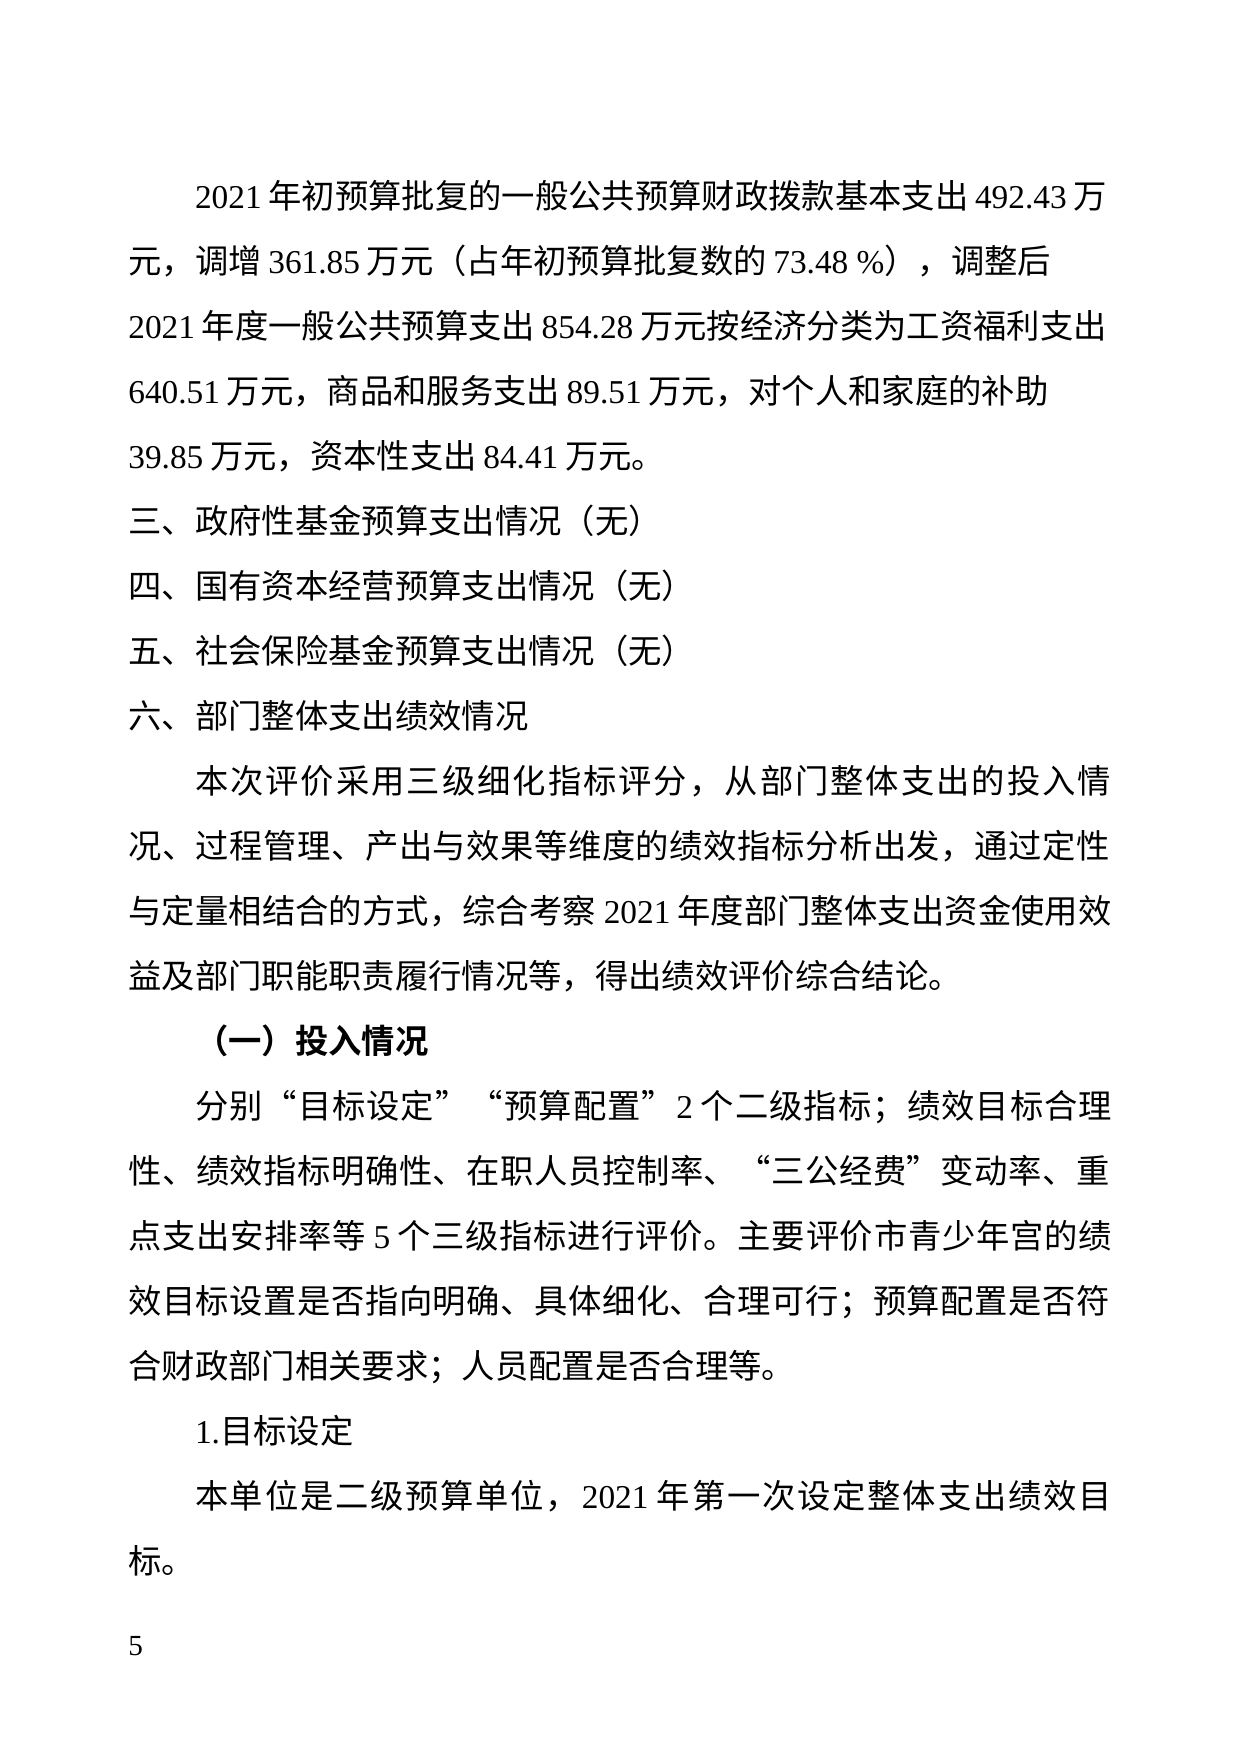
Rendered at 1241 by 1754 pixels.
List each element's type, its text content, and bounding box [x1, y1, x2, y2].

list 本单位是二级预算单位，2021年第一次设定整体支出绩效目标。 [128, 1462, 1112, 1592]
text 分别“目标设定”“预算配置”2个二级指标；绩效目标合理性、绩效指标明确性、在职人员控制率、“三公经费”变动率、重点支出安排率等5个三级指标进行评价。主要评价市青少年宫的绩效目标设置是否指向明确、具体细化、合理可行；预算配置是否符合财政部门相关要求；人员配置是否合理等。 [128, 1072, 1112, 1397]
list 2021年初预算批复的一般公共预算财政拨款基本支出492.43万元，调增361.85万元（占年初预算批复数的73.48 %），调整后2021年度一般公共预算支出854.28万元按经济分类为工资福利支出640.51万元，商品和服务支出89.51万元，对个人和家庭的补助39.85万元，资本性支出84.41万元。 [128, 162, 1112, 487]
list 五、社会保险基金预算支出情况（无） [128, 617, 1112, 682]
list 1.目标设定 [128, 1397, 1112, 1462]
text 六、部门整体支出绩效情况 [128, 682, 1112, 747]
text （一）投入情况 [128, 1007, 1112, 1072]
text 本次评价采用三级细化指标评分，从部门整体支出的投入情况、过程管理、产出与效果等维度的绩效指标分析出发，通过定性与定量相结合的方式，综合考察2021年度部门整体支出资金使用效益及部门职能职责履行情况等，得出绩效评价综合结论。 [128, 747, 1112, 1007]
list 三、政府性基金预算支出情况（无） [128, 487, 1112, 552]
list 四、国有资本经营预算支出情况（无） [128, 552, 1112, 617]
